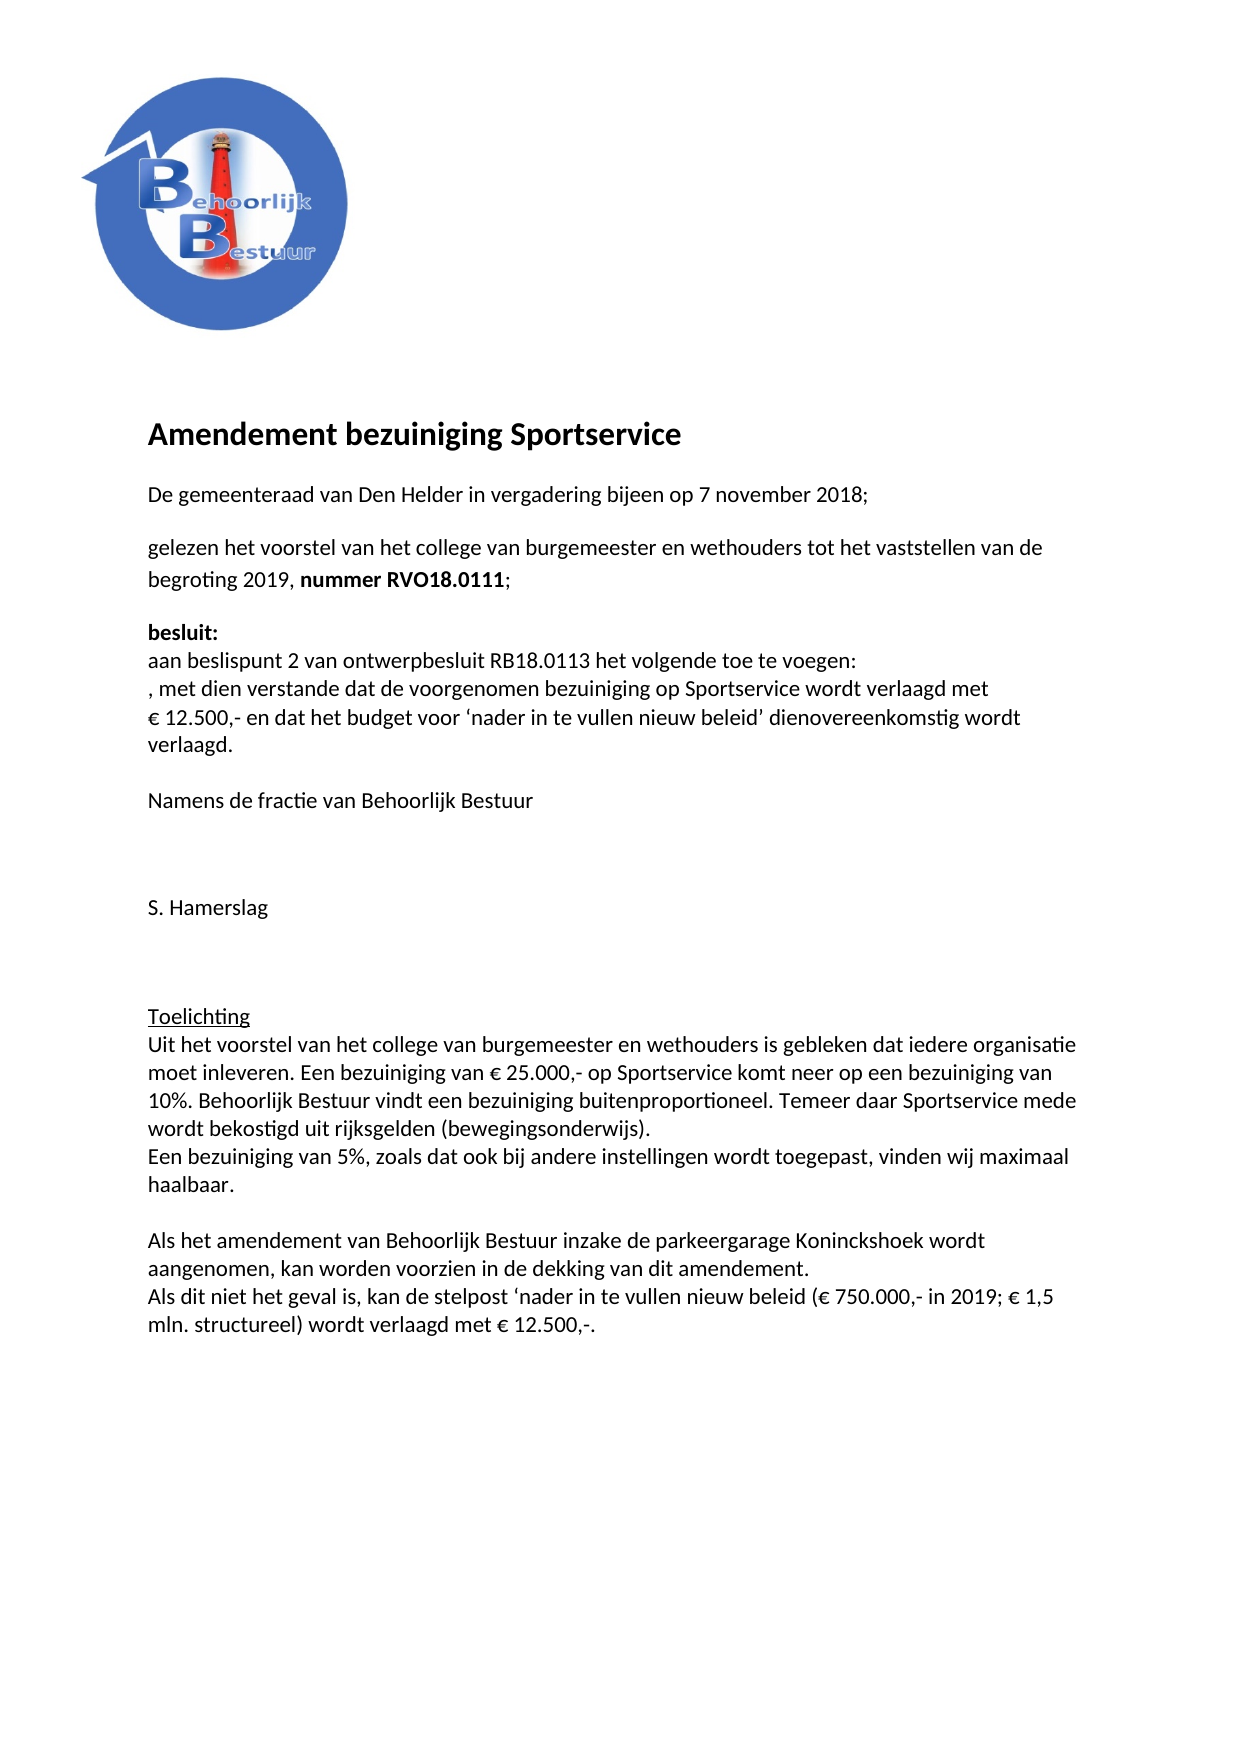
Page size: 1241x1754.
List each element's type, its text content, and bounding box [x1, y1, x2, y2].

text De gemeenteraad van Den Helder in vergadering bijeen op 7 november 2018; [148, 480, 1093, 508]
picture [81, 64, 361, 344]
text besluit: [148, 618, 1093, 647]
text € 12.500,- en dat het budget voor ‘nader in te vullen nieuw beleid’ dienovereenkomstig wordt verlaagd. [148, 703, 1093, 759]
text aan beslispunt 2 van ontwerpbesluit RB18.0113 het volgende toe te voegen: [148, 647, 1093, 674]
text gelezen het voorstel van het college van burgemeester en wethouders tot het vaststellen van de begroting 2019, nummer RVO18.0111; [148, 533, 1093, 593]
text , met dien verstande dat de voorgenomen bezuiniging op Sportservice wordt verlaagd met [148, 674, 1093, 703]
text Als het amendement van Behoorlijk Bestuur inzake de parkeergarage Koninckshoek wordt aangenomen, kan worden voorzien in de dekking van dit amendement. [148, 1226, 1093, 1282]
text Een bezuiniging van 5%, zoals dat ook bij andere instellingen wordt toegepast, vinden wij maximaal haalbaar. [148, 1142, 1093, 1198]
text Amendement bezuiniging Sportservice [148, 413, 1093, 453]
text Als dit niet het geval is, kan de stelpost ‘nader in te vullen nieuw beleid (€ 750.000,- in 2019; € 1,5 mln. structureel) wordt verlaagd met € 12.500,-. [148, 1282, 1093, 1338]
text Toelichting [148, 1002, 1093, 1030]
text S. Hamerslag [148, 893, 1093, 921]
text Namens de fractie van Behoorlijk Bestuur [148, 787, 1093, 815]
text Uit het voorstel van het college van burgemeester en wethouders is gebleken dat iedere organisatie moet inleveren. Een bezuiniging van € 25.000,- op Sportservice komt neer op een bezuiniging van 10%. Behoorlijk Bestuur vindt een bezuiniging buitenproportioneel. Temeer daar Sportservice mede wordt bekostigd uit rijksgelden (bewegingsonderwijs). [148, 1030, 1093, 1142]
